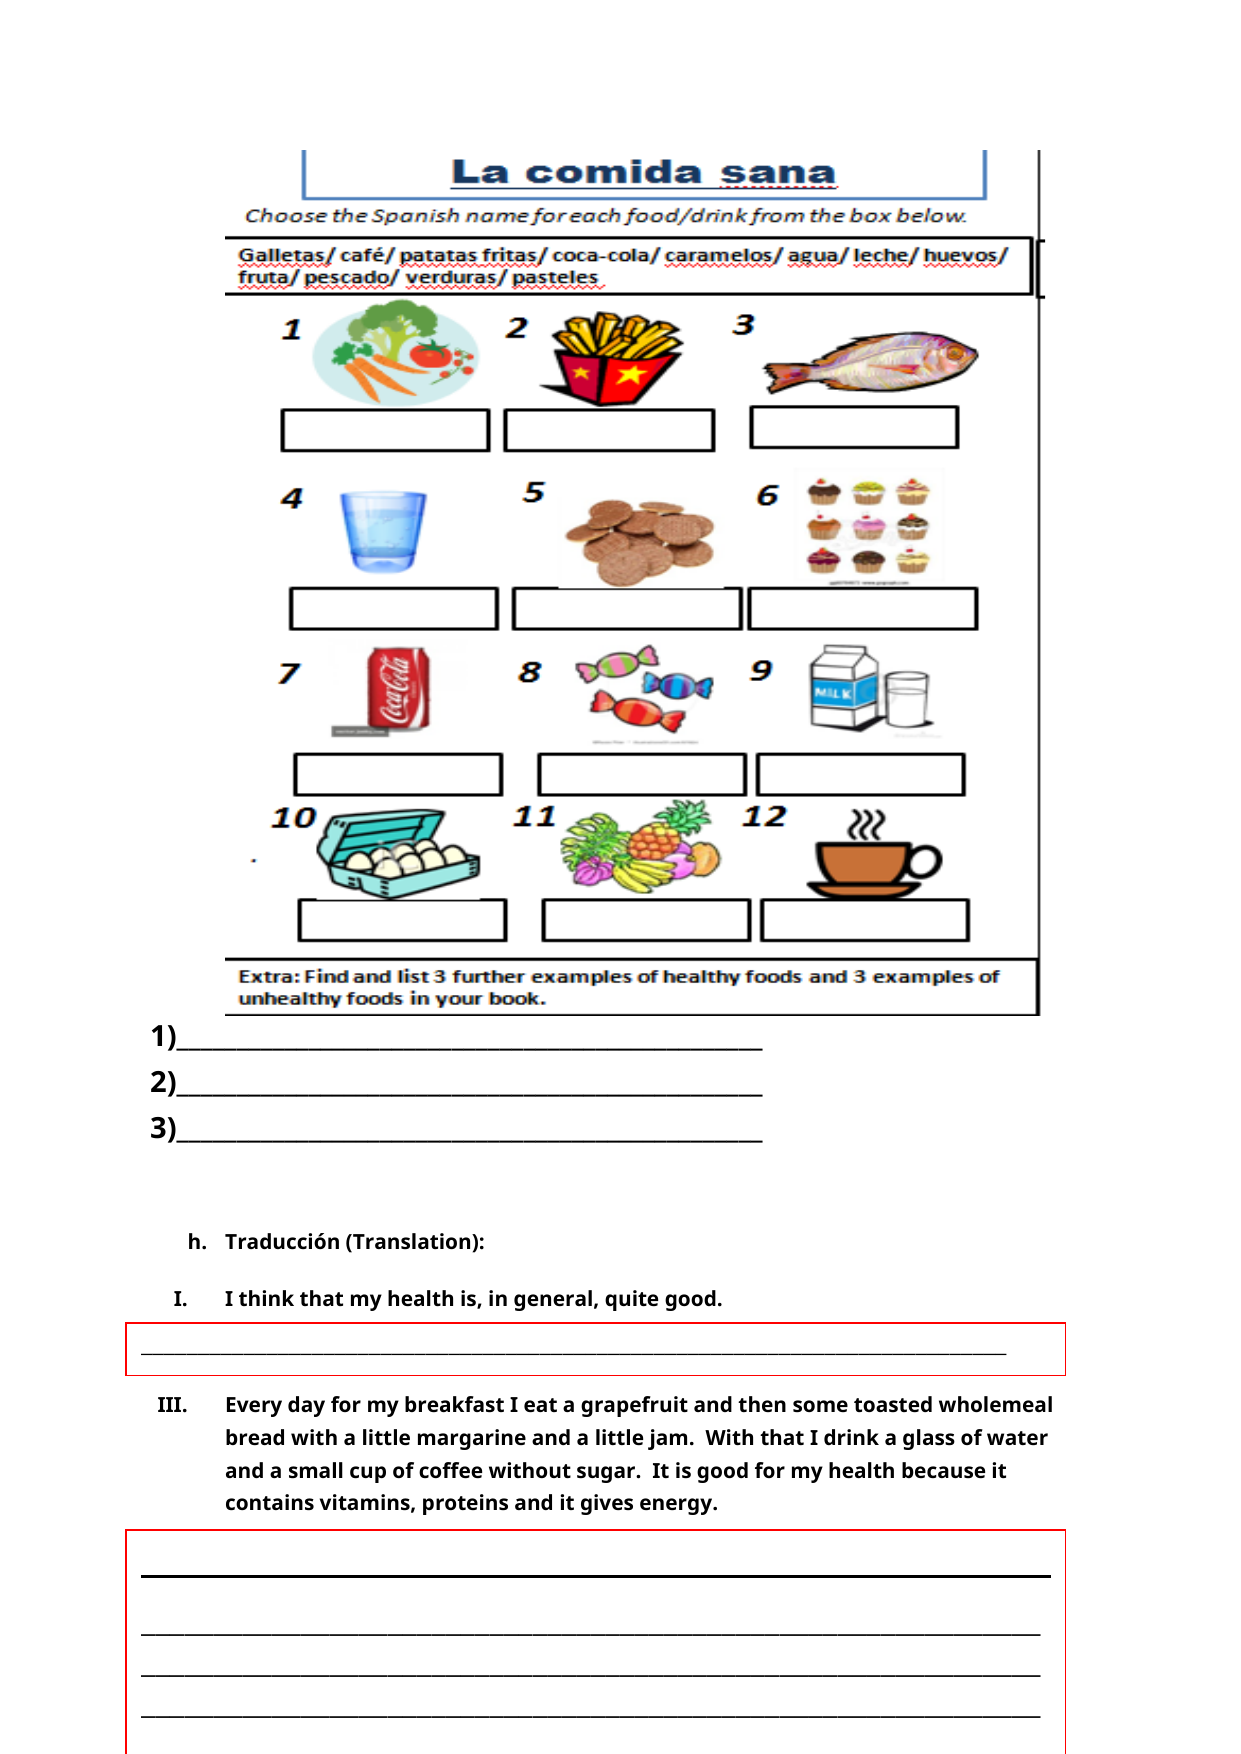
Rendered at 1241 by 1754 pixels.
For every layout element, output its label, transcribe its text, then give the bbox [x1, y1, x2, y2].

text 1)_________________________________________________ 2)_________________________________________________ 3)_________________________________________________ [150, 1016, 1090, 1147]
picture [225, 150, 1046, 1016]
list I think that my health is, in general, quite good. [187, 1284, 1090, 1312]
list Every day for my breakfast I eat a grapefruit and then some toasted wholemeal bread with a little margarine and a little jam. With that I drink a glass of water and a small cup of coffee without sugar. It is good for my health because it contains vitamins, proteins and it gives energy. [187, 1391, 1090, 1517]
list Traducción (Translation): [187, 1227, 1090, 1255]
